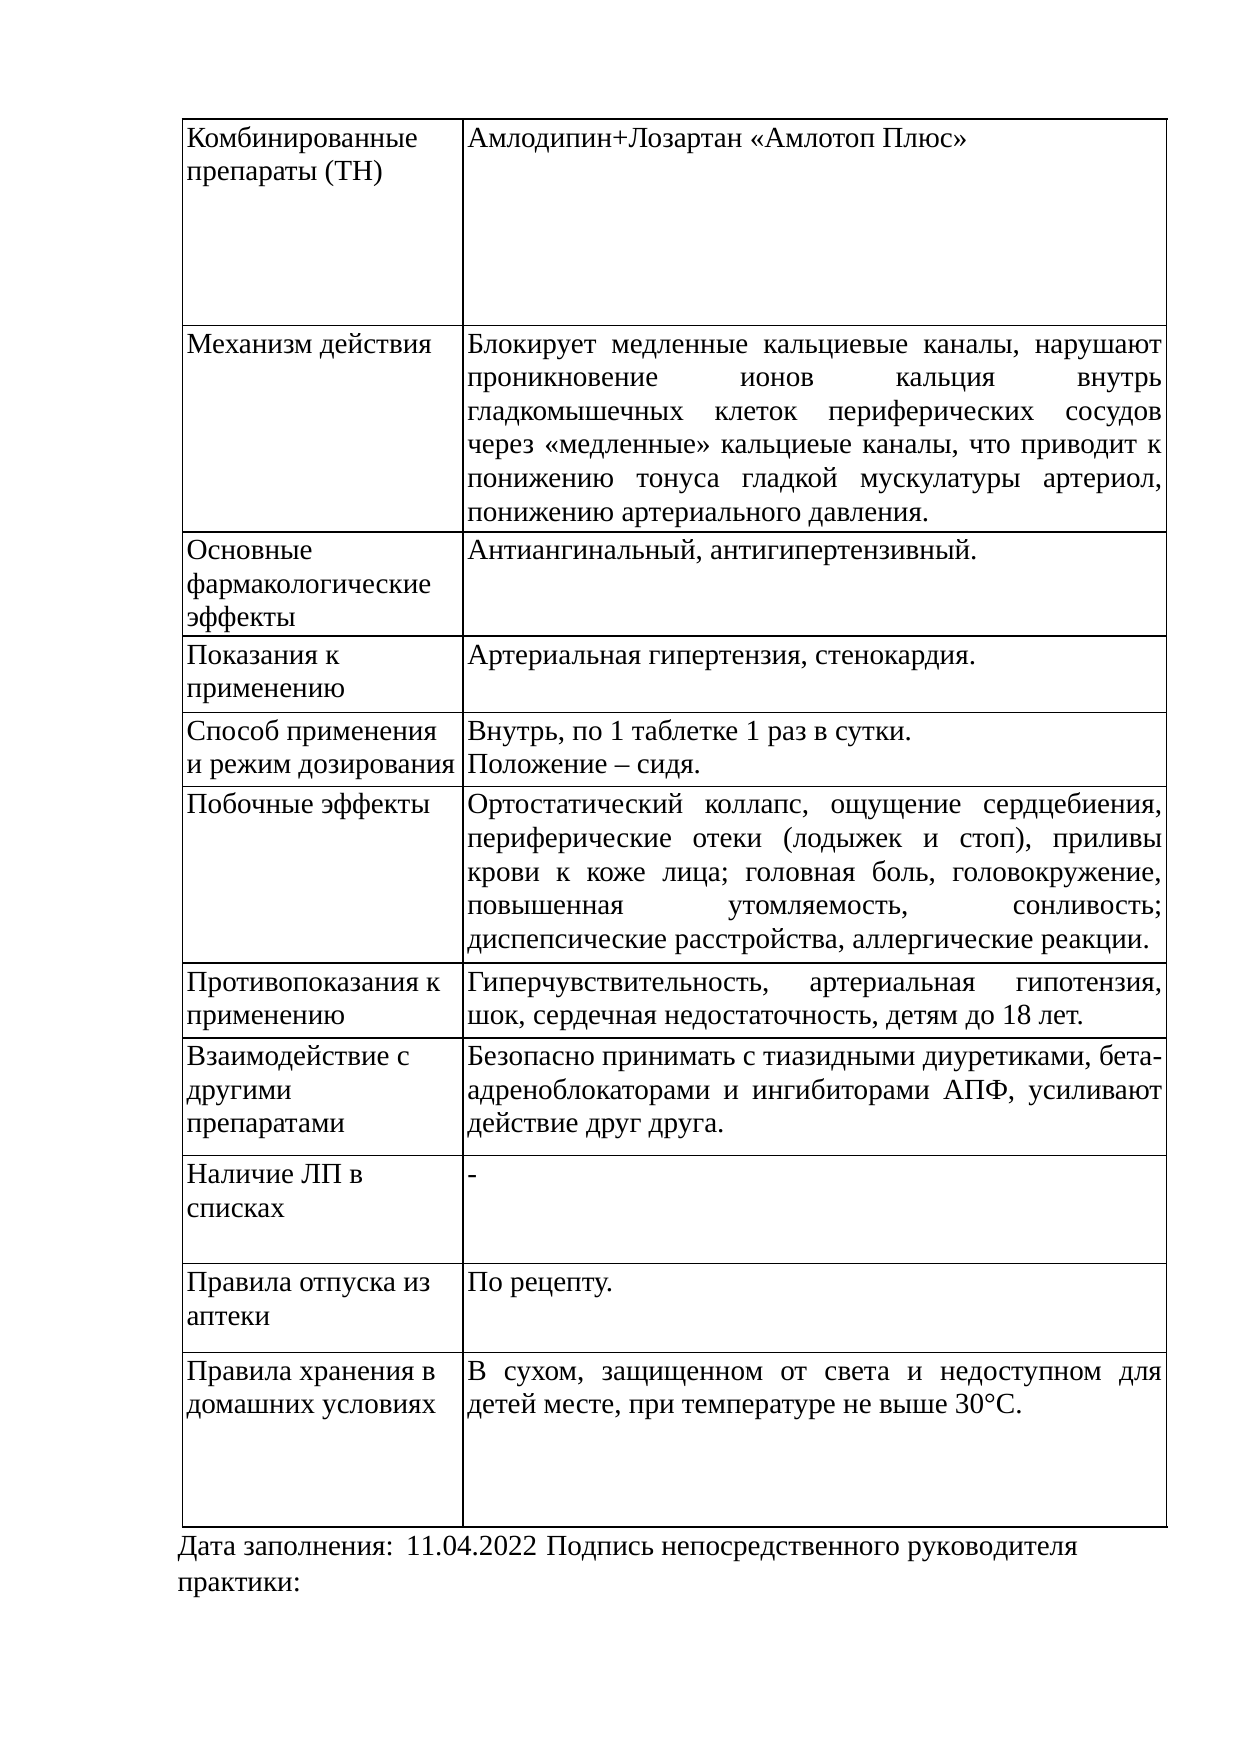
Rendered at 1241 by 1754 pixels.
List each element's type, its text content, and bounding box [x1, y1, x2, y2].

table_cell Безопасно принимать с тиазидными диуретиками, бета-адреноблокаторами и ингибиторами АПФ, усиливают действие друг друга. [464, 1039, 1166, 1155]
table_cell Основные фармакологические эффекты [183, 533, 462, 635]
table_cell Гиперчувствительность, артериальная гипотензия, шок, сердечная недостаточность, детям до 18 лет. [464, 964, 1166, 1037]
text Дата заполнения: 11.04.2022 Подпись непосредственного руководителя практики: [177, 1528, 1152, 1597]
table_cell Механизм действия [183, 326, 462, 531]
table_cell Внутрь, по 1 таблетке 1 раз в сутки. Положение – сидя. [464, 713, 1166, 786]
table_cell Артериальная гипертензия, стенокардия. [464, 637, 1166, 711]
table_cell По рецепту. [464, 1264, 1166, 1352]
table_cell В сухом, защищенном от света и недоступном для детей месте, при температуре не выше 30°С. [464, 1353, 1166, 1526]
table_cell Амлодипин+Лозартан «Амлотоп Плюс» [464, 120, 1166, 324]
table_cell Комбинированные препараты (ТН) [183, 120, 462, 324]
table_cell Побочные эффекты [183, 787, 462, 962]
table_cell Противопоказания к применению [183, 964, 462, 1037]
table_cell Правила хранения в домашних условиях [183, 1353, 462, 1526]
table_cell - [464, 1156, 1166, 1263]
table_cell Показания к применению [183, 637, 462, 711]
table_cell Ортостатический коллапс, ощущение сердцебиения, периферические отеки (лодыжек и стоп), приливы крови к коже лица; головная боль, головокружение, повышенная утомляемость, сонливость; диспепсические расстройства, аллергические реакции. [464, 787, 1166, 962]
table_cell Правила отпуска из аптеки [183, 1264, 462, 1352]
table_cell Антиангинальный, антигипертензивный. [464, 533, 1166, 635]
table_cell Наличие ЛП в списках [183, 1156, 462, 1263]
table_cell Блокирует медленные кальциевые каналы, нарушают проникновение ионов кальция внутрь гладкомышечных клеток периферических сосудов через «медленные» кальциеые каналы, что приводит к понижению тонуса гладкой мускулатуры артериол, понижению артериального давления. [464, 326, 1166, 531]
